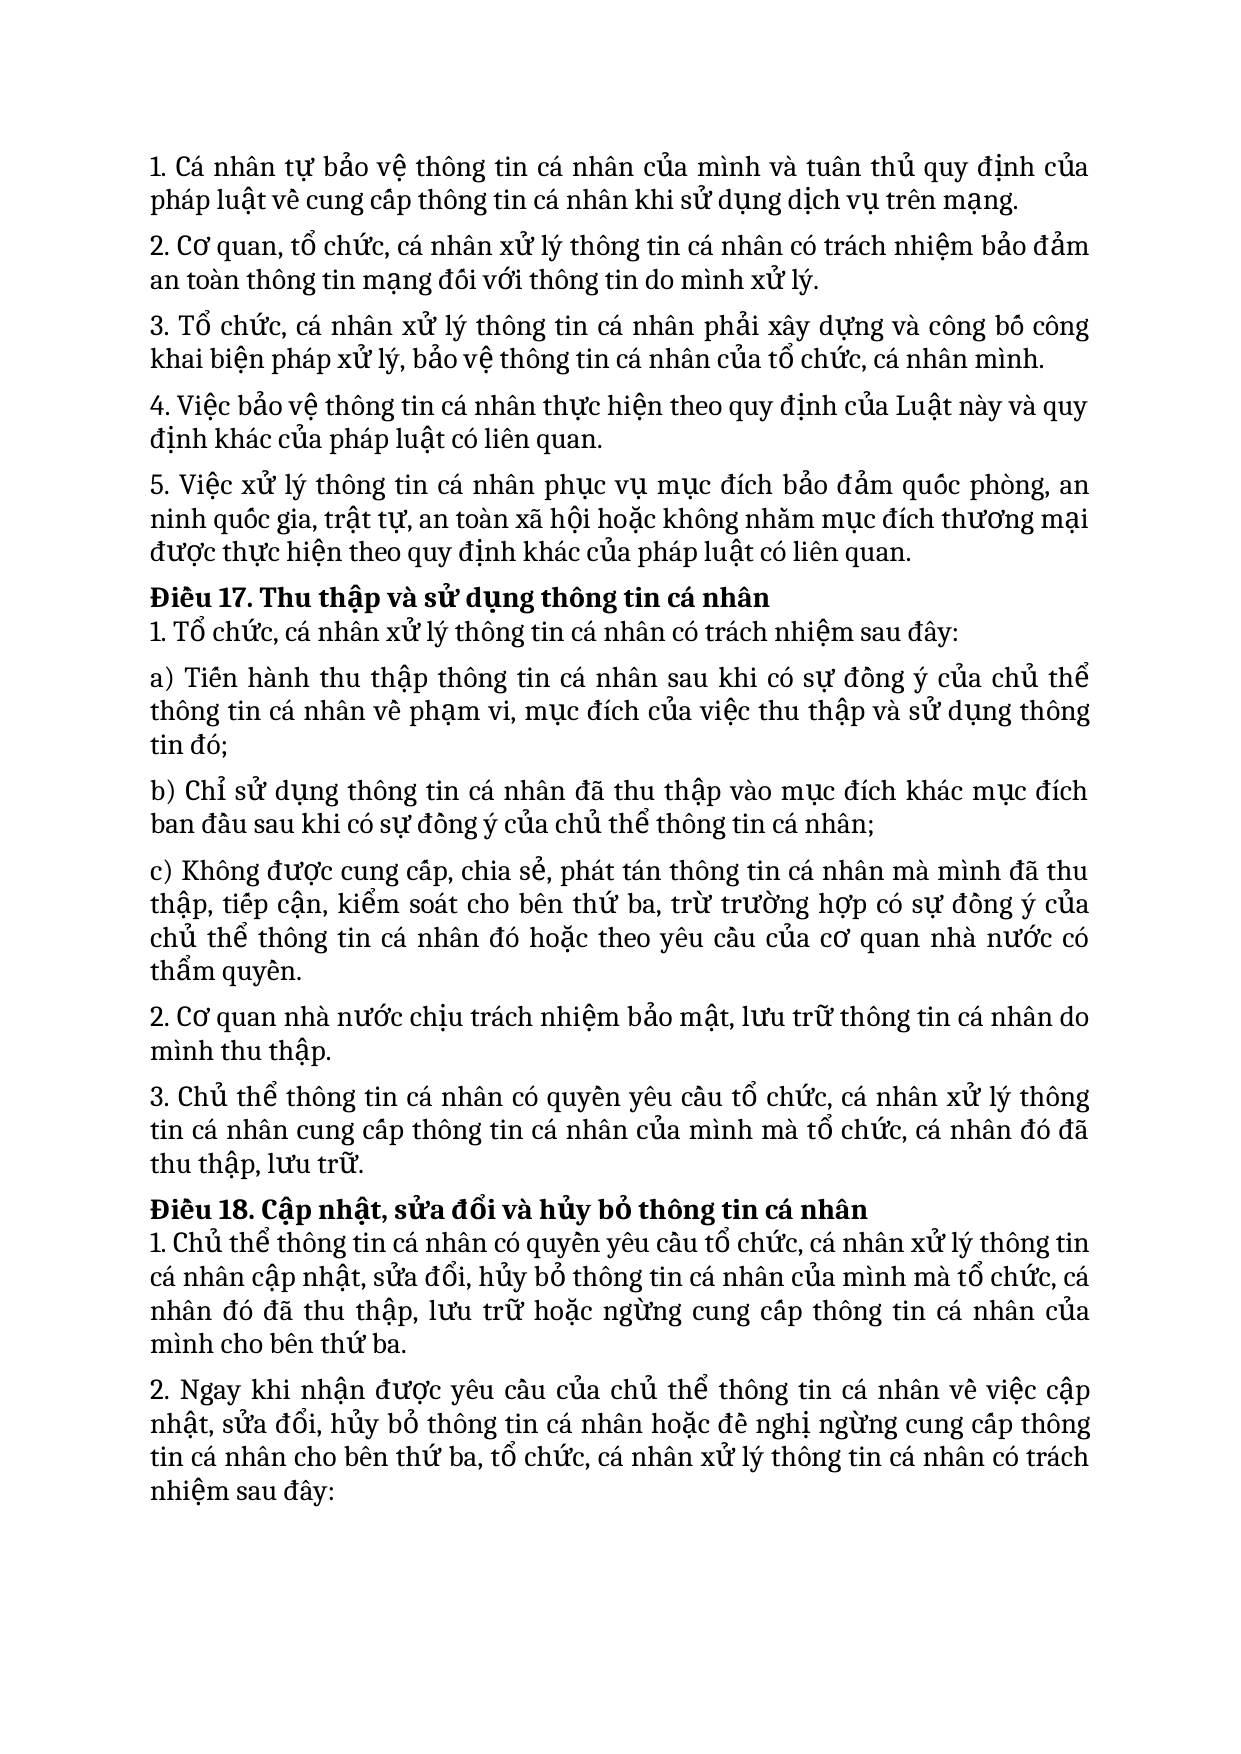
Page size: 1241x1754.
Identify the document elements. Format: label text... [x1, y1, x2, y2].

text 3. Chủ thể thông tin cá nhân có quyền yêu cầu tổ chức, cá nhân xử lý thông tin cá nhân cung cấp thông tin cá nhân của mình mà tổ chức, cá nhân đó đã thu thập, lưu trữ. [150, 1080, 1090, 1181]
text 2. Ngay khi nhận được yêu cầu của chủ thể thông tin cá nhân về việc cập nhật, sửa đổi, hủy bỏ thông tin cá nhân hoặc đề nghị ngừng cung cấp thông tin cá nhân cho bên thứ ba, tổ chức, cá nhân xử lý thông tin cá nhân có trách nhiệm sau đây: [150, 1373, 1090, 1507]
text c) Không được cung cấp, chia sẻ, phát tán thông tin cá nhân mà mình đã thu thập, tiếp cận, kiểm soát cho bên thứ ba, trừ trường hợp có sự đồng ý của chủ thể thông tin cá nhân đó hoặc theo yêu cầu của cơ quan nhà nước có thẩm quyền. [150, 854, 1090, 988]
text Điều 18. Cập nhật, sửa đổi và hủy bỏ thông tin cá nhân [150, 1193, 1090, 1227]
text b) Chỉ sử dụng thông tin cá nhân đã thu thập vào mục đích khác mục đích ban đầu sau khi có sự đồng ý của chủ thể thông tin cá nhân; [150, 774, 1090, 841]
text 3. Tổ chức, cá nhân xử lý thông tin cá nhân phải xây dựng và công bố công khai biện pháp xử lý, bảo vệ thông tin cá nhân của tổ chức, cá nhân mình. [150, 309, 1090, 376]
text Điều 17. Thu thập và sử dụng thông tin cá nhân [150, 581, 1090, 615]
text 1. Cá nhân tự bảo vệ thông tin cá nhân của mình và tuân thủ quy định của pháp luật về cung cấp thông tin cá nhân khi sử dụng dịch vụ trên mạng. [150, 150, 1090, 217]
text 1. Chủ thể thông tin cá nhân có quyền yêu cầu tổ chức, cá nhân xử lý thông tin cá nhân cập nhật, sửa đổi, hủy bỏ thông tin cá nhân của mình mà tổ chức, cá nhân đó đã thu thập, lưu trữ hoặc ngừng cung cấp thông tin cá nhân của mình cho bên thứ ba. [150, 1227, 1090, 1361]
text 5. Việc xử lý thông tin cá nhân phục vụ mục đích bảo đảm quốc phòng, an ninh quốc gia, trật tự, an toàn xã hội hoặc không nhằm mục đích thương mại được thực hiện theo quy định khác của pháp luật có liên quan. [150, 468, 1090, 569]
text 1. Tổ chức, cá nhân xử lý thông tin cá nhân có trách nhiệm sau đây: [150, 615, 1090, 648]
text 4. Việc bảo vệ thông tin cá nhân thực hiện theo quy định của Luật này và quy định khác của pháp luật có liên quan. [150, 389, 1090, 456]
text a) Tiến hành thu thập thông tin cá nhân sau khi có sự đồng ý của chủ thể thông tin cá nhân về phạm vi, mục đích của việc thu thập và sử dụng thông tin đó; [150, 661, 1090, 762]
text 2. Cơ quan, tổ chức, cá nhân xử lý thông tin cá nhân có trách nhiệm bảo đảm an toàn thông tin mạng đối với thông tin do mình xử lý. [150, 229, 1090, 297]
text 2. Cơ quan nhà nước chịu trách nhiệm bảo mật, lưu trữ thông tin cá nhân do mình thu thập. [150, 1000, 1090, 1067]
